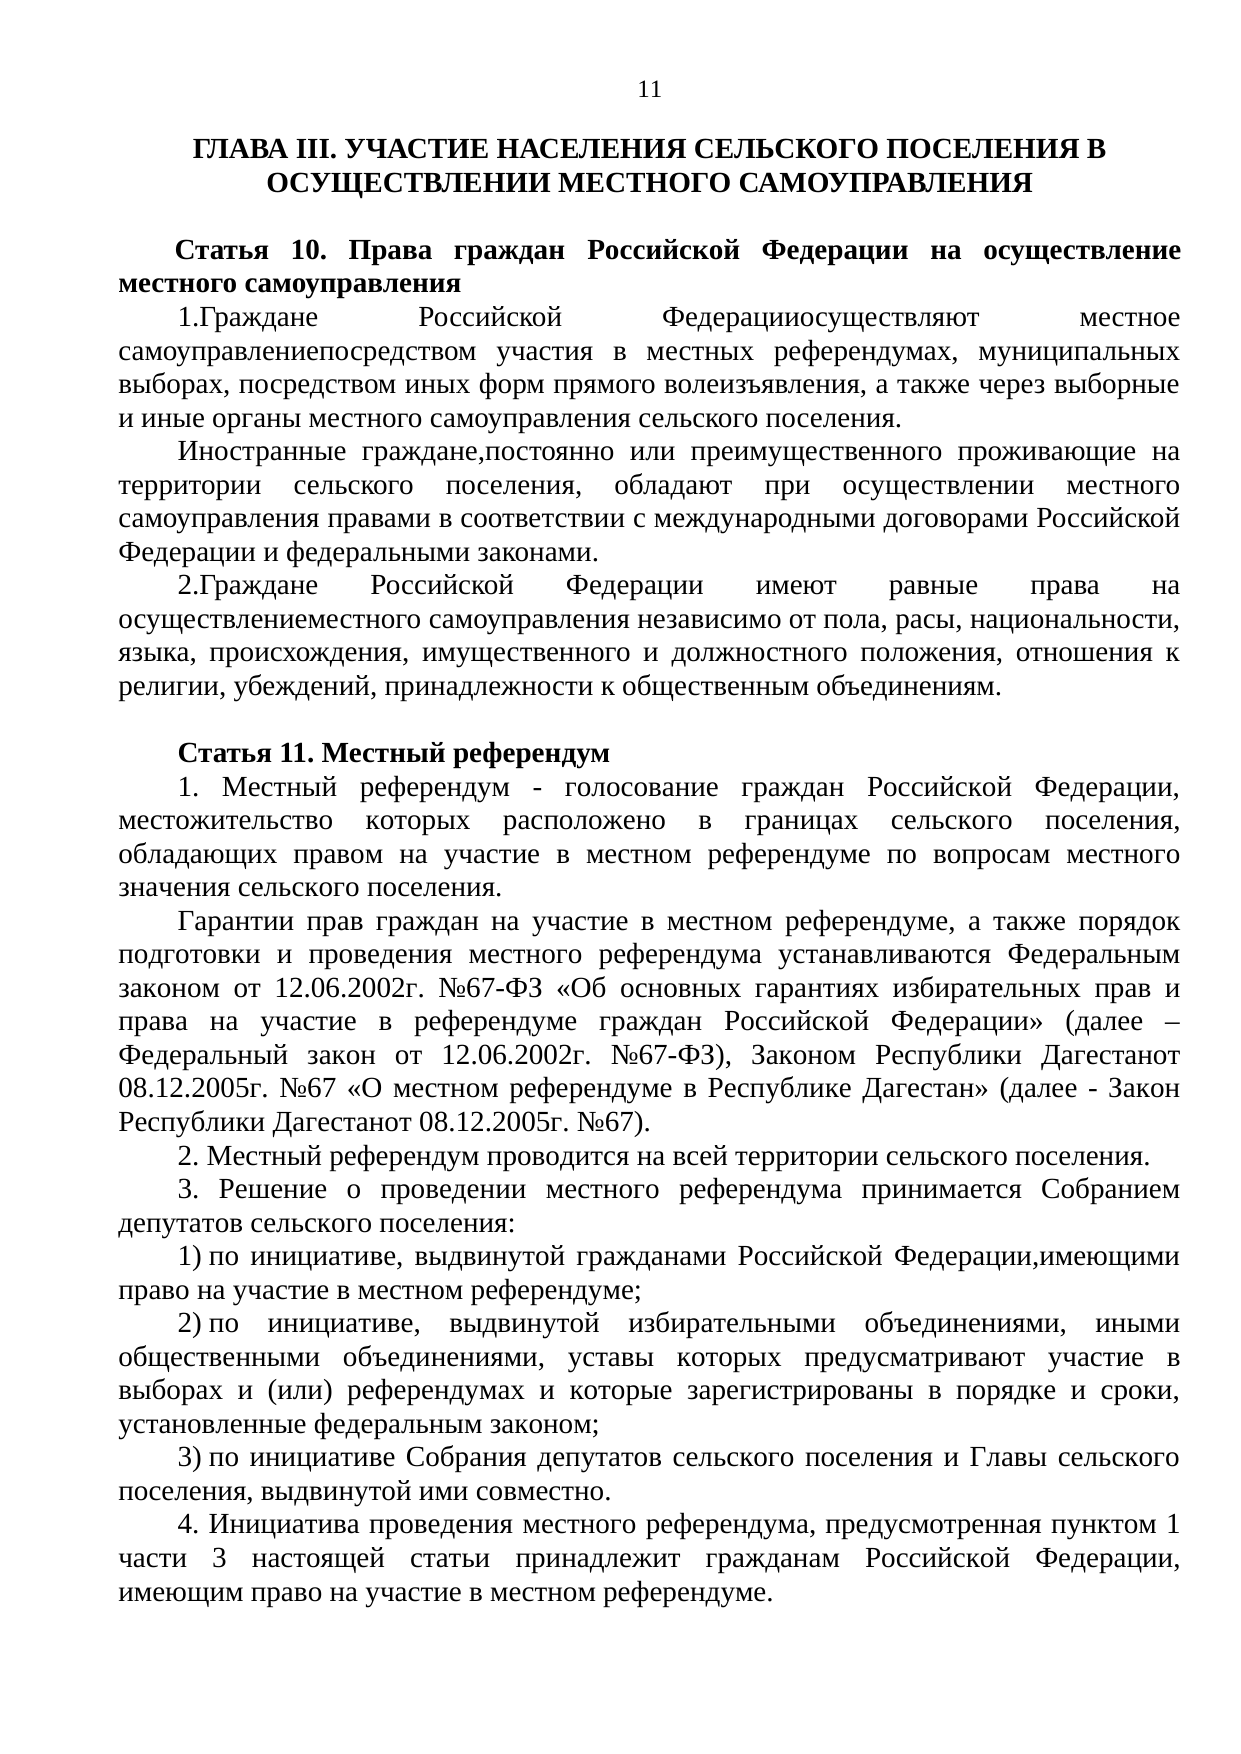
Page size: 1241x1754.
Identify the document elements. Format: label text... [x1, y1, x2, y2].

text 1. Местный референдум - голосование граждан Российской Федерации, местожительство которых расположено в границах сельского поселения, обладающих правом на участие в местном референдуме по вопросам местного значения сельского поселения. [118, 769, 1181, 903]
text Иностранные граждане,постоянно или преимущественного проживающие на территории сельского поселения, обладают при осуществлении местного самоуправления правами в соответствии с международными договорами Российской Федерации и федеральными законами. [118, 433, 1181, 567]
subtitle ГЛАВА III. Участие населения сельского поселения в осуществлении местного самоуправления [118, 131, 1181, 198]
text Статья 10. Права граждан Российской Федерации на осуществление местного самоуправления [118, 232, 1181, 299]
text 1) по инициативе, выдвинутой гражданами Российской Федерации,имеющими право на участие в местном референдуме; [118, 1238, 1181, 1305]
text 1.Граждане Российской Федерацииосуществляют местное самоуправлениепосредством участия в местных референдумах, муниципальных выборах, посредством иных форм прямого волеизъявления, а также через выборные и иные органы местного самоуправления сельского поселения. [118, 299, 1181, 433]
text 3. Решение о проведении местного референдума принимается Собранием депутатов сельского поселения: [118, 1171, 1181, 1238]
text 2) по инициативе, выдвинутой избирательными объединениями, иными общественными объединениями, уставы которых предусматривают участие в выборах и (или) референдумах и которые зарегистрированы в порядке и сроки, установленные федеральным законом; [118, 1305, 1181, 1439]
text Статья 11. Местный референдум [118, 735, 1181, 769]
text 4. Инициатива проведения местного референдума, предусмотренная пунктом 1 части 3 настоящей статьи принадлежит гражданам Российской Федерации, имеющим право на участие в местном референдуме. [118, 1507, 1181, 1607]
text 3) по инициативе Собрания депутатов сельского поселения и Главы сельского поселения, выдвинутой ими совместно. [118, 1439, 1181, 1507]
text 2. Местный референдум проводится на всей территории сельского поселения. [118, 1138, 1181, 1171]
text 2.Граждане Российской Федерации имеют равные права на осуществлениеместного самоуправления независимо от пола, расы, национальности, языка, происхождения, имущественного и должностного положения, отношения к религии, убеждений, принадлежности к общественным объединениям. [118, 567, 1181, 702]
text Гарантии прав граждан на участие в местном референдуме, а также порядок подготовки и проведения местного референдума устанавливаются Федеральным законом от 12.06.2002г. №67-ФЗ «Об основных гарантиях избирательных прав и права на участие в референдуме граждан Российской Федерации» (далее – Федеральный закон от 12.06.2002г. №67-ФЗ), Законом Республики Дагестанот 08.12.2005г. №67 «О местном референдуме в Республике Дагестан» (далее - Закон Республики Дагестанот 08.12.2005г. №67). [118, 903, 1181, 1138]
